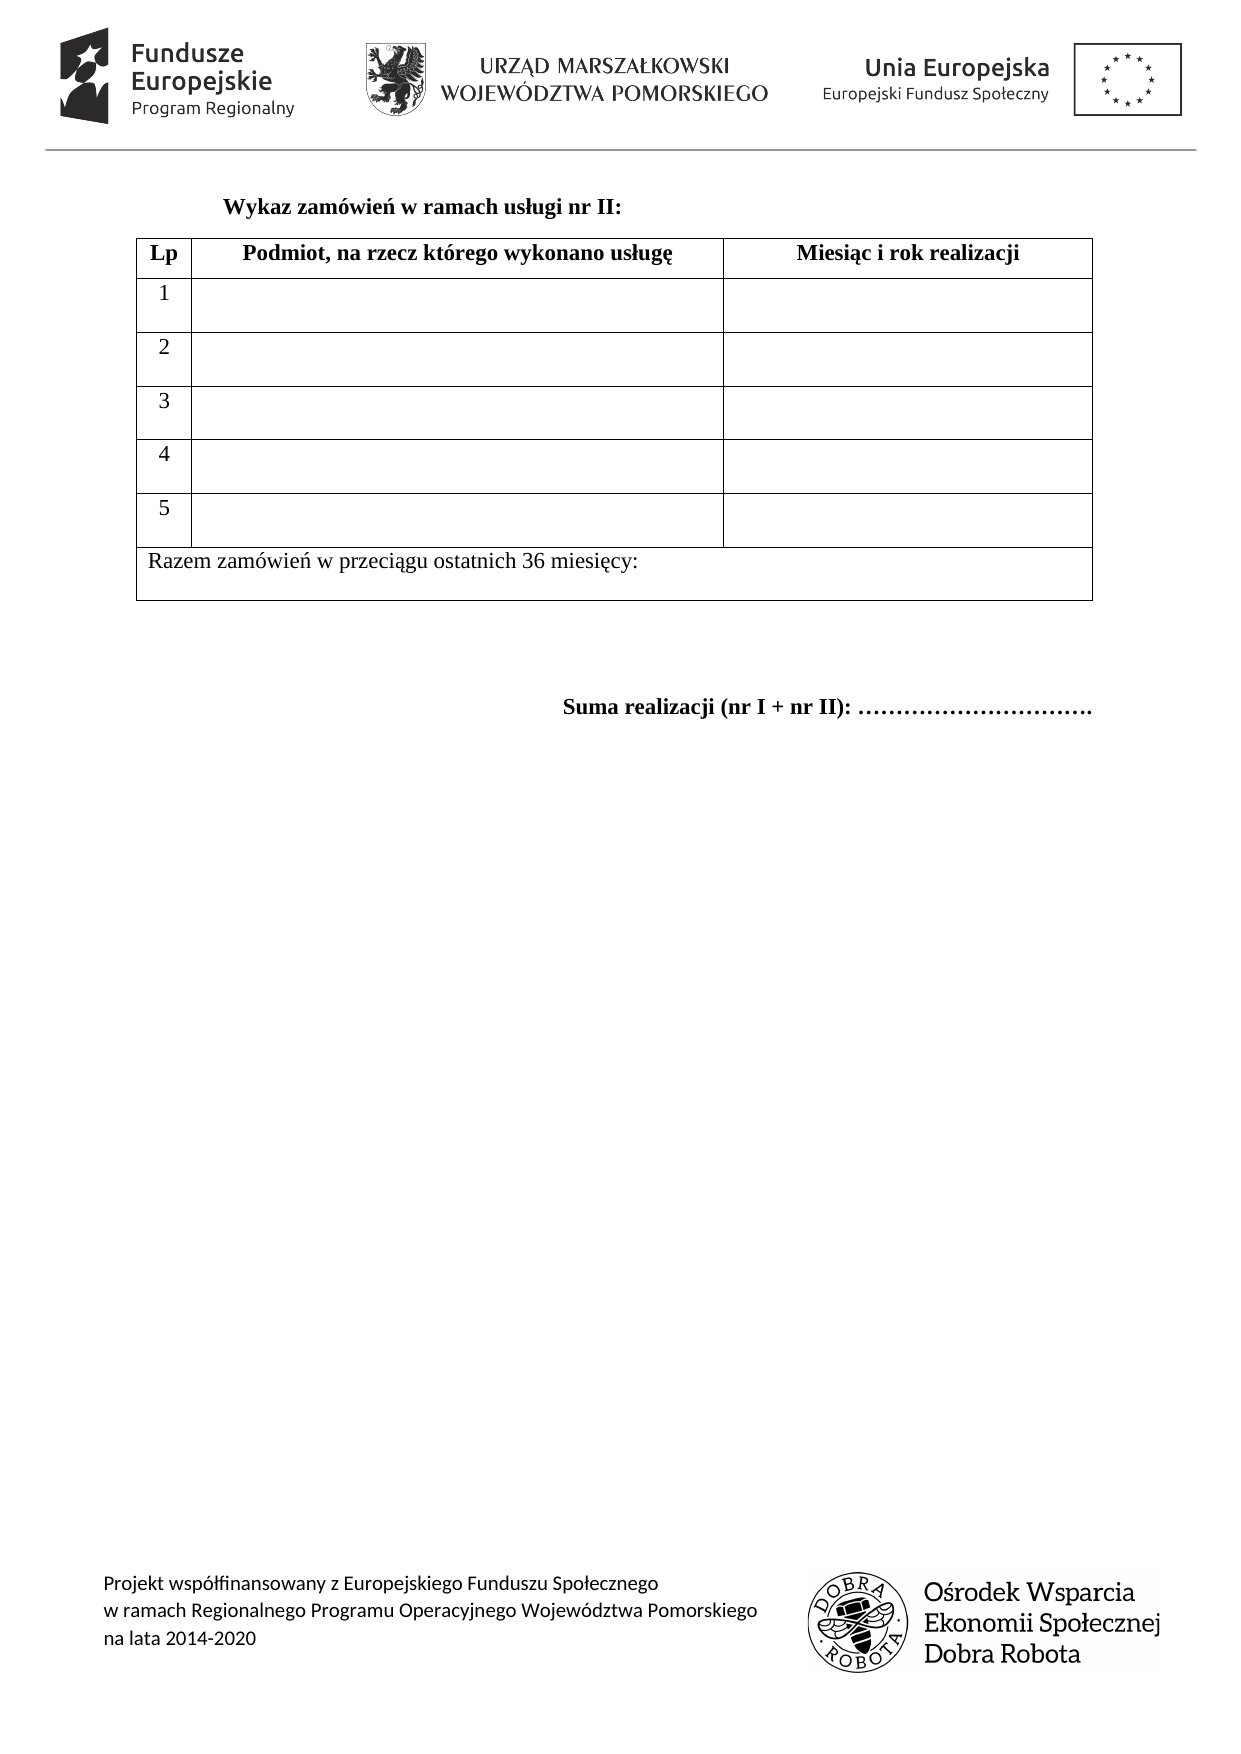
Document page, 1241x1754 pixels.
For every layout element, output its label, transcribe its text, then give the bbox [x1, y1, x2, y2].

table_cell 3 [137, 387, 191, 439]
table_cell [724, 494, 1092, 547]
table_cell 4 [137, 440, 191, 493]
table_cell Razem zamówień w przeciągu ostatnich 36 miesięcy: [137, 548, 1092, 600]
table_cell [192, 333, 723, 386]
table_cell 5 [137, 494, 191, 547]
table_header Miesiąc i rok realizacji [724, 239, 1092, 278]
picture [45, 27, 1197, 151]
table_header Lp [137, 239, 191, 278]
table_cell [724, 279, 1092, 332]
table_header Podmiot, na rzecz którego wykonano usługę [192, 239, 723, 278]
list Wykaz zamówień w ramach usługi nr II: [223, 193, 1093, 219]
table_cell 1 [137, 279, 191, 332]
table_cell [724, 387, 1092, 439]
table_cell [192, 440, 723, 493]
table_cell [192, 279, 723, 332]
table_cell [724, 333, 1092, 386]
table_cell [192, 387, 723, 439]
picture [807, 1572, 1160, 1673]
table_cell [192, 494, 723, 547]
table_cell 2 [137, 333, 191, 386]
table_cell [724, 440, 1092, 493]
text Suma realizacji (nr I + nr II): …………………………. [148, 693, 1093, 719]
